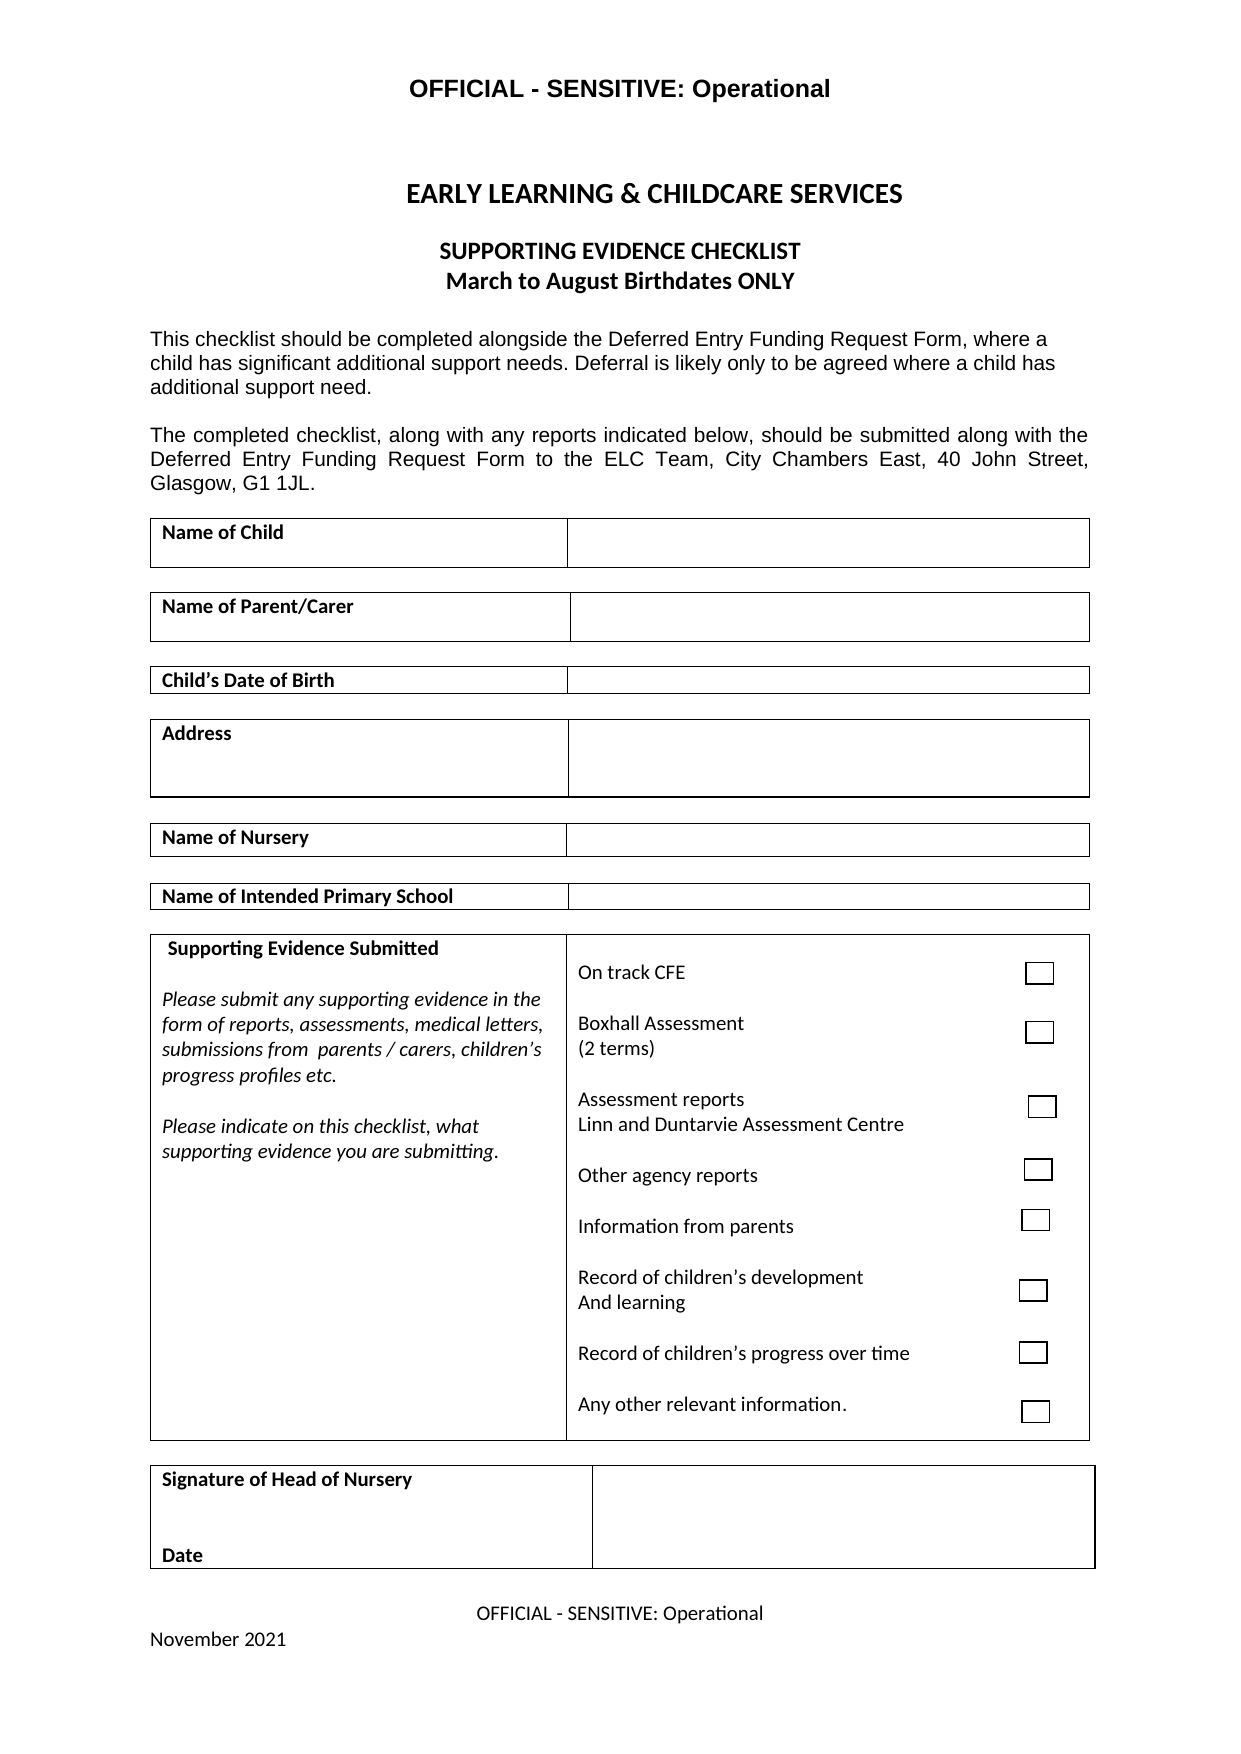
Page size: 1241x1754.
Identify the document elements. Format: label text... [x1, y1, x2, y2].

text SUPPORTING EVIDENCE CHECKLIST [150, 235, 1090, 266]
text The completed checklist, along with any reports indicated below, should be submitted along with the Deferred Entry Funding Request Form to the ELC Team, City Chambers East, 40 John Street, Glasgow, G1 1JL. [150, 422, 1090, 494]
table_header [571, 593, 1089, 641]
table_header [569, 884, 1089, 909]
text This checklist should be completed alongside the Deferred Entry Funding Request Form, where a child has significant additional support needs. Deferral is likely only to be agreed where a child has additional support need. [150, 327, 1090, 398]
table_header [568, 519, 1089, 567]
text EARLY LEARNING & CHILDCARE SERVICES [150, 175, 1159, 211]
table_header Name of Nursery [151, 824, 566, 856]
table_header Address [151, 720, 568, 796]
table_header Supporting Evidence Submitted Please submit any supporting evidence in the form of reports, assessments, medical letters, submissions from parents / carers, children’s progress profiles etc. Please indicate on this checklist, what supporting evidence you are submitting. [151, 935, 566, 1440]
table_header Name of Parent/Carer [151, 593, 570, 641]
table_header Name of Child [151, 519, 567, 567]
table_header On track CFE Boxhall Assessment (2 terms) Assessment reports Linn and Duntarvie Assessment Centre Other agency reports Information from parents Record of children’s development And learning Record of children’s progress over time Any other relevant information. [567, 935, 1089, 1440]
table_header [569, 720, 1089, 796]
text March to August Birthdates ONLY [150, 266, 1090, 296]
table_header [567, 824, 1089, 856]
table_header [568, 667, 1089, 693]
table_header [593, 1466, 1094, 1568]
table_header Name of [151, 884, 568, 909]
table_header Signature of Head of Nursery Date [151, 1466, 592, 1568]
table_header Child’s Date of Birth [151, 667, 567, 693]
